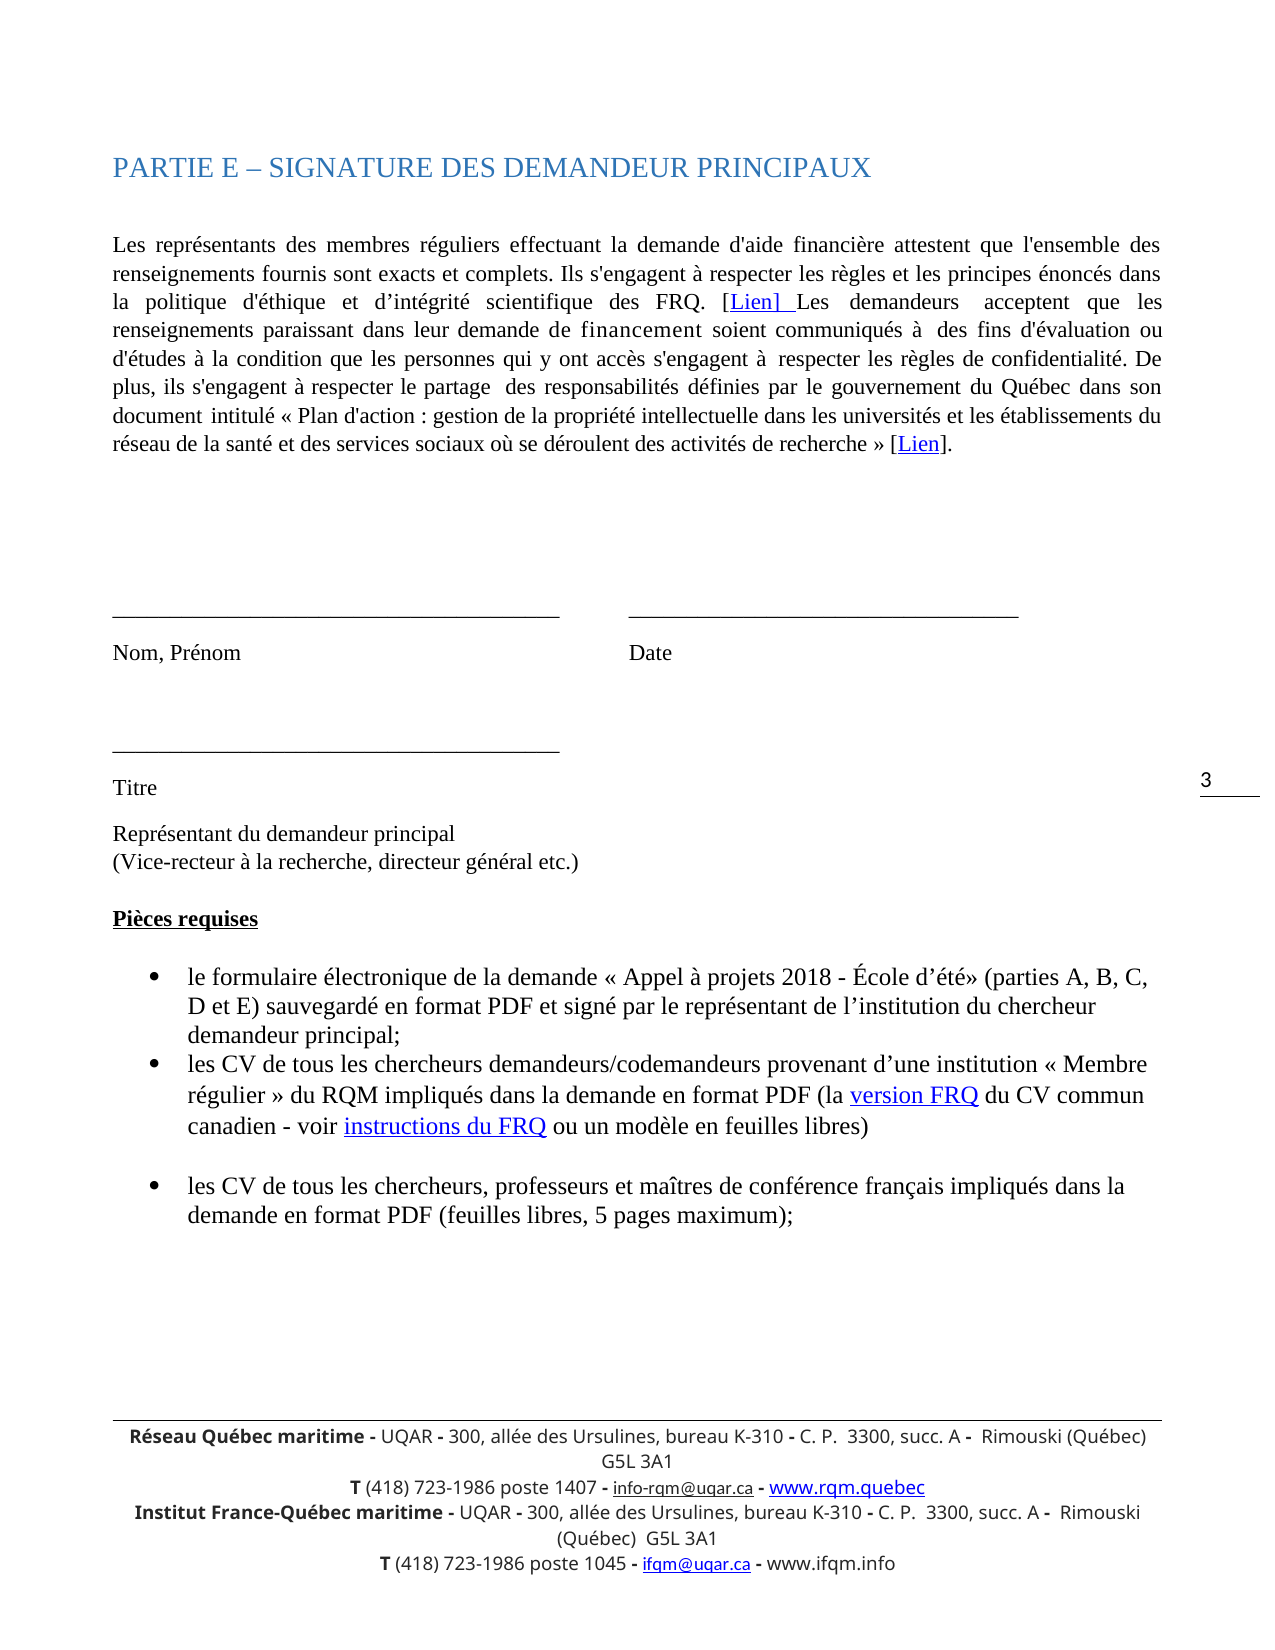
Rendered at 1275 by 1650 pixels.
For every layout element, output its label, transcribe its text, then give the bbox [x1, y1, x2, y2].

text _______________________________________ [112, 729, 1162, 756]
text Titre [112, 774, 1162, 801]
subtitle PARTIE E – Signature des demandeur principaux [112, 150, 1162, 183]
text Nom, Prénom Date [112, 639, 1162, 666]
text _______________________________________ __________________________________ [112, 594, 1162, 620]
text Pièces requises [112, 905, 1162, 931]
list le formulaire électronique de la demande « Appel à projets 2018 - École d’été» (parties A, B, C, D et E) sauvegardé en format PDF et signé par le représentant de l’institution du chercheur demandeur principal; [150, 962, 1162, 1049]
text Les représentants des membres réguliers effectuant la demande d'aide financière attestent que l'ensemble des renseignements fournis sont exacts et complets. Ils s'engagent à respecter les règles et les principes énoncés dans la politique d'éthique et d’intégrité scientifique des FRQ. [Lien] Les demandeurs acceptent que les renseignements paraissant dans leur demande de financement soient communiqués à des fins d'évaluation ou d'études à la condition que les personnes qui y ont accès s'engagent à respecter les règles de confidentialité. De plus, ils s'engagent à respecter le partage des responsabilités définies par le gouvernement du Québec dans son document intitulé « Plan d'action : gestion de la propriété intellectuelle dans les universités et les établissements du réseau de la santé et des services sociaux où se déroulent des activités de recherche » [Lien]. [112, 231, 1162, 457]
text Représentant du demandeur principal (Vice-recteur à la recherche, directeur général etc.) [112, 819, 1162, 874]
list les CV de tous les chercheurs demandeurs/codemandeurs provenant d’une institution « Membre régulier » du RQM impliqués dans la demande en format PDF (la version FRQ du CV commun canadien - voir instructions du FRQ ou un modèle en feuilles libres) [150, 1049, 1162, 1139]
list les CV de tous les chercheurs, professeurs et maîtres de conférence français impliqués dans la demande en format PDF (feuilles libres, 5 pages maximum); [150, 1171, 1162, 1228]
